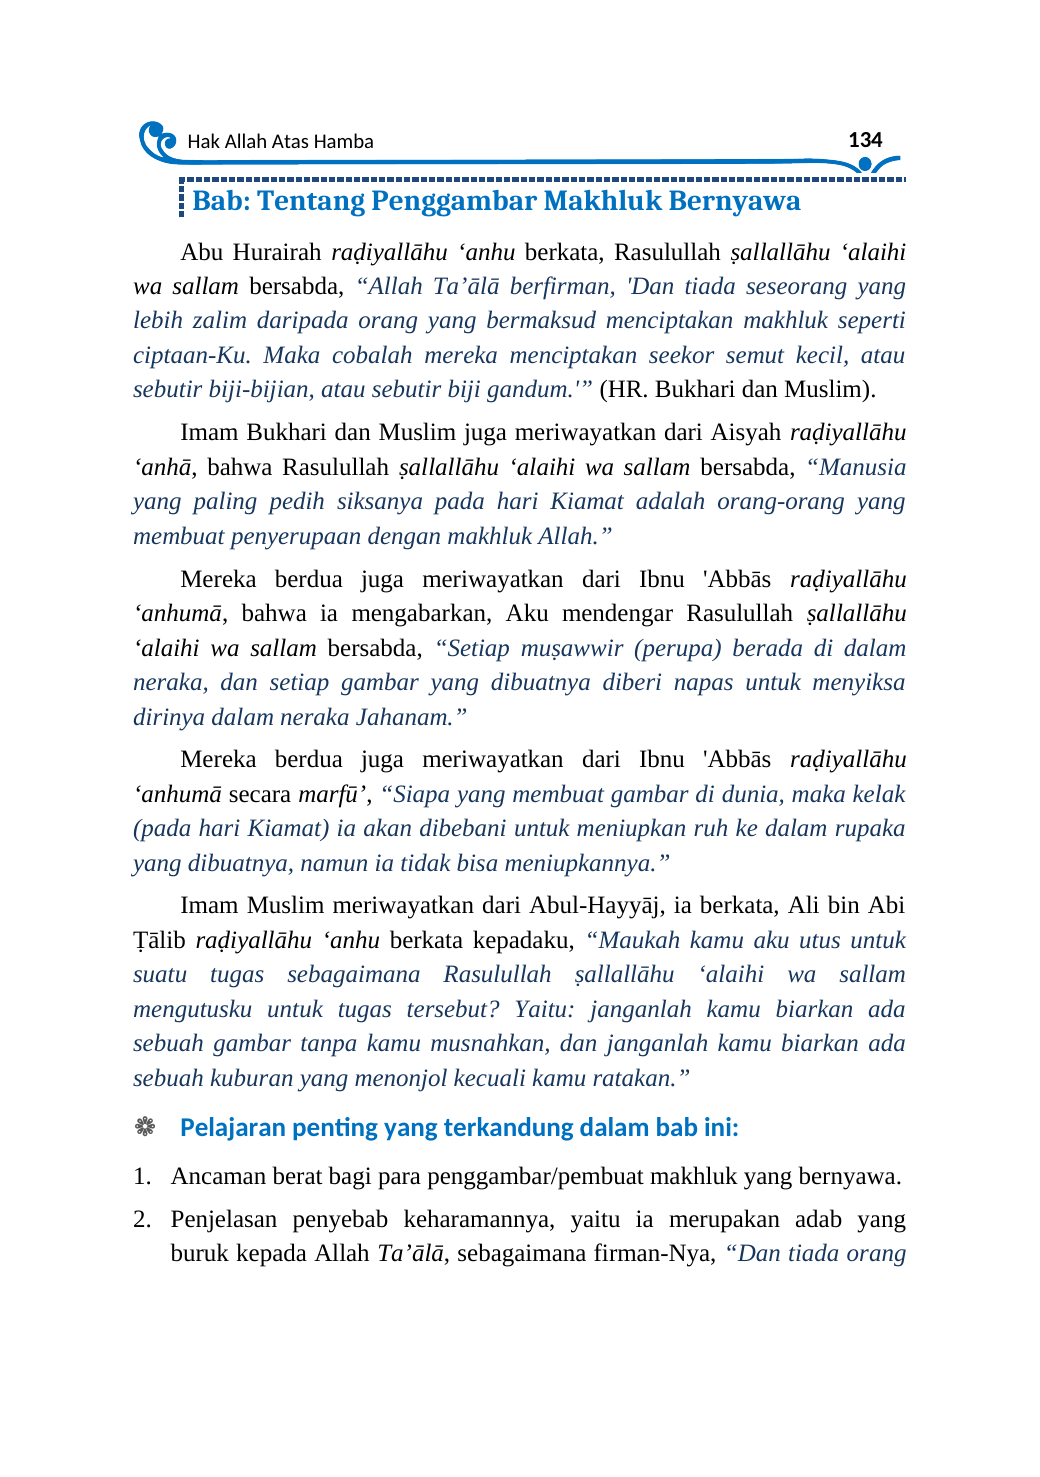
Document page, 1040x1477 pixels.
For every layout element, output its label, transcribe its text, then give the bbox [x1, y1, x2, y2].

subtitle Pelajaran penting yang terkandung dalam bab ini: [133, 1110, 906, 1143]
text Mereka berdua juga meriwayatkan dari Ibnu 'Abbās raḍiyallāhu ‘anhumā, bahwa ia mengabarkan, Aku mendengar Rasulullah ṣallallāhu ‘alaihi wa sallam bersabda, “Setiap muṣawwir (perupa) berada di dalam neraka, dan setiap gambar yang dibuatnya diberi napas untuk menyiksa dirinya dalam neraka Jahanam.” [133, 564, 906, 730]
text Mereka berdua juga meriwayatkan dari Ibnu 'Abbās raḍiyallāhu ‘anhumā secara marfū’, “Siapa yang membuat gambar di dunia, maka kelak (pada hari Kiamat) ia akan dibebani untuk meniupkan ruh ke dalam rupaka yang dibuatnya, namun ia tidak bisa meniupkannya.” [133, 744, 906, 877]
subtitle Bab: Tentang Penggambar Makhluk Bernyawa [179, 177, 906, 217]
text Imam Bukhari dan Muslim juga meriwayatkan dari Aisyah raḍiyallāhu ‘anhā, bahwa Rasulullah ṣallallāhu ‘alaihi wa sallam bersabda, “Manusia yang paling pedih siksanya pada hari Kiamat adalah orang-orang yang membuat penyerupaan dengan makhluk Allah.” [133, 417, 906, 549]
text Abu Hurairah raḍiyallāhu ‘anhu berkata, Rasulullah ṣallallāhu ‘alaihi wa sallam bersabda, “Allah Ta’ālā berfirman, 'Dan tiada seseorang yang lebih zalim daripada orang yang bermaksud menciptakan makhluk seperti ciptaan-Ku. Maka cobalah mereka menciptakan seekor semut kecil, atau sebutir biji-bijian, atau sebutir biji gandum.'” (HR. Bukhari dan Muslim). [133, 237, 906, 403]
list Ancaman berat bagi para penggambar/pembuat makhluk yang bernyawa. [133, 1161, 906, 1190]
picture [132, 114, 901, 173]
text Imam Muslim meriwayatkan dari Abul-Hayyāj, ia berkata, Ali bin Abi Ṭālib raḍiyallāhu ‘anhu berkata kepadaku, “Maukah kamu aku utus untuk suatu tugas sebagaimana Rasulullah ṣallallāhu ‘alaihi wa sallam mengutusku untuk tugas tersebut? Yaitu: janganlah kamu biarkan ada sebuah gambar tanpa kamu musnahkan, dan janganlah kamu biarkan ada sebuah kuburan yang menonjol kecuali kamu ratakan.” [133, 891, 906, 1092]
